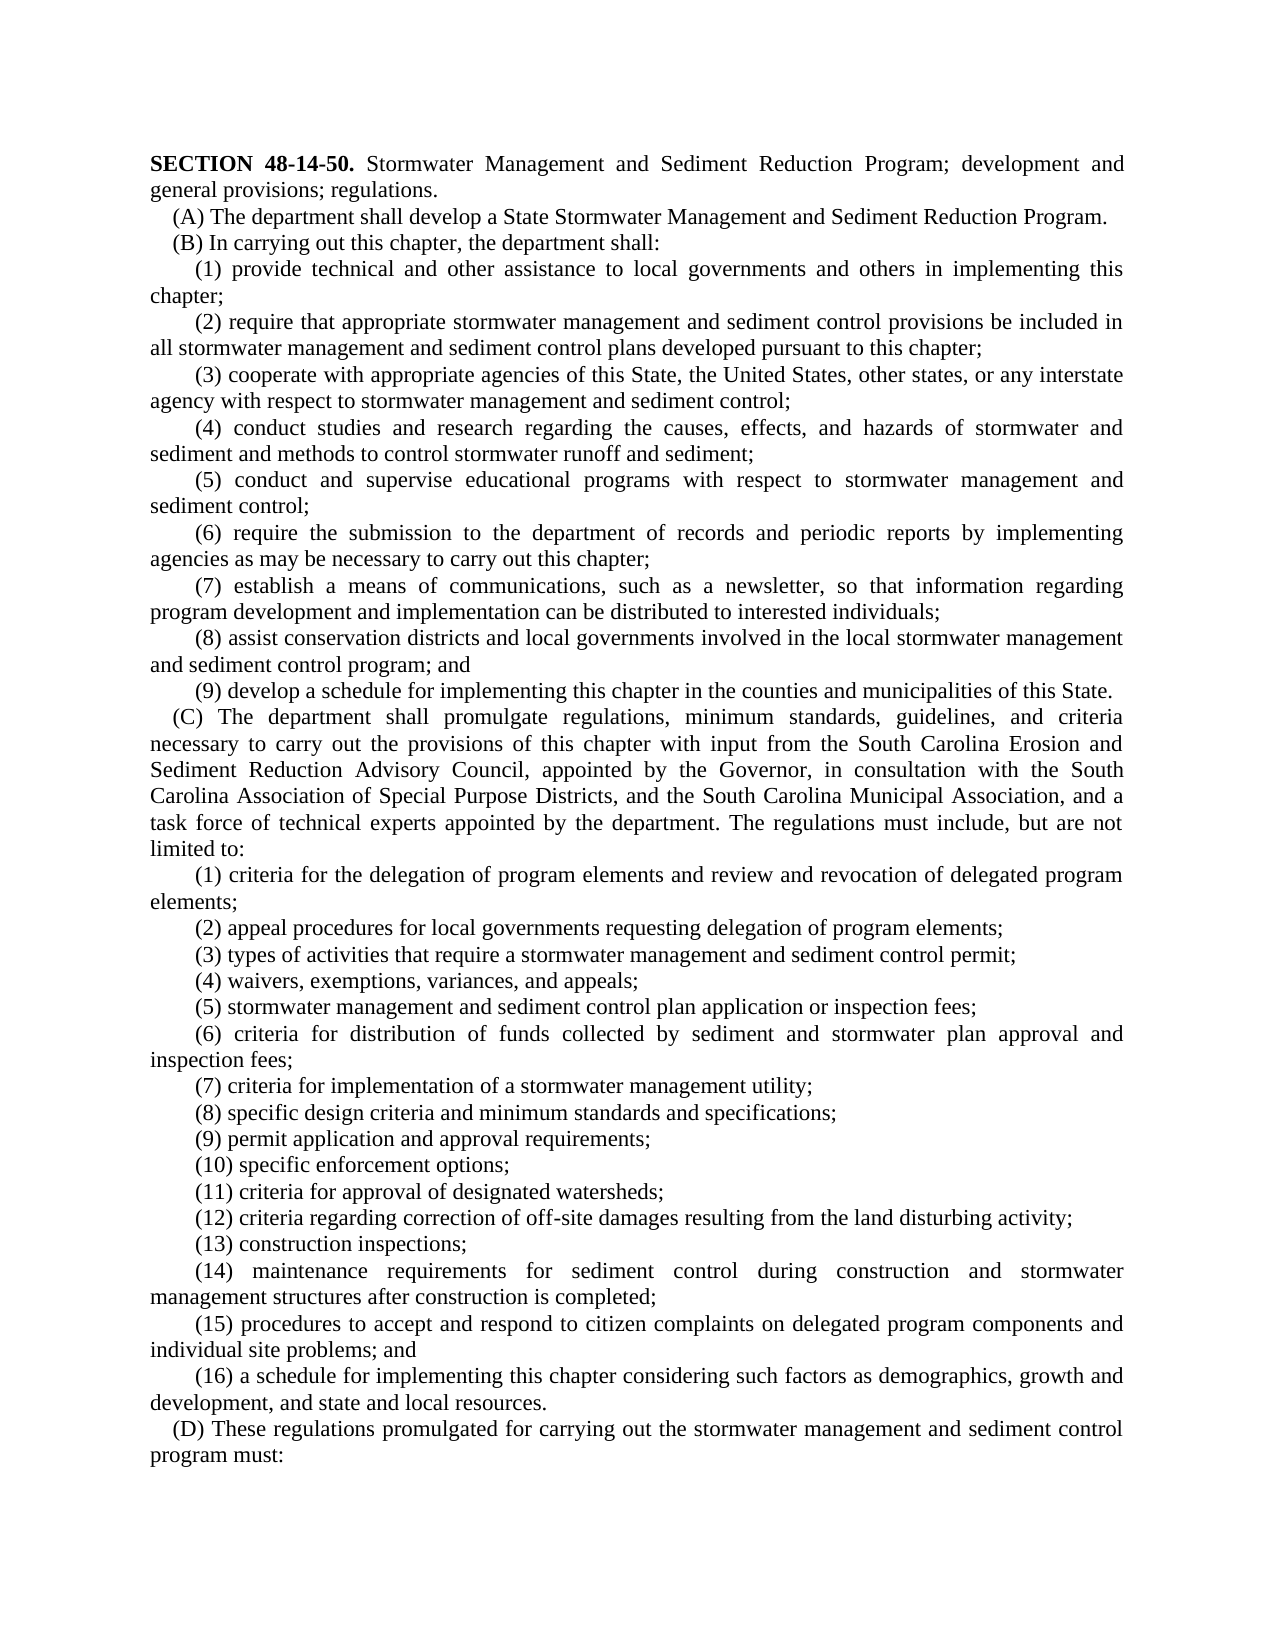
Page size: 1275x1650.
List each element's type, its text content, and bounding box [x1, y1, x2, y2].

text (3) cooperate with appropriate agencies of this State, the United States, other states, or any interstate agency with respect to stormwater management and sediment control; [150, 361, 1125, 413]
text (D) These regulations promulgated for carrying out the stormwater management and sediment control program must: [150, 1415, 1125, 1468]
text (2) require that appropriate stormwater management and sediment control provisions be included in all stormwater management and sediment control plans developed pursuant to this chapter; [150, 308, 1125, 361]
text (C) The department shall promulgate regulations, minimum standards, guidelines, and criteria necessary to carry out the provisions of this chapter with input from the South Carolina Erosion and Sediment Reduction Advisory Council, appointed by the Governor, in consultation with the South Carolina Association of Special Purpose Districts, and the South Carolina Municipal Association, and a task force of technical experts appointed by the department. The regulations must include, but are not limited to: [150, 703, 1125, 862]
text (1) provide technical and other assistance to local governments and others in implementing this chapter; [150, 255, 1125, 308]
text (5) conduct and supervise educational programs with respect to stormwater management and sediment control; [150, 466, 1125, 519]
text (8) assist conservation districts and local governments involved in the local stormwater management and sediment control program; and [150, 624, 1125, 677]
text (11) criteria for approval of designated watersheds; [150, 1178, 1125, 1204]
text (4) conduct studies and research regarding the causes, effects, and hazards of stormwater and sediment and methods to control stormwater runoff and sediment; [150, 413, 1125, 466]
text SECTION 48-14-50. Stormwater Management and Sediment Reduction Program; development and general provisions; regulations. [150, 150, 1125, 203]
text (1) criteria for the delegation of program elements and review and revocation of delegated program elements; [150, 862, 1125, 914]
text (15) procedures to accept and respond to citizen complaints on delegated program components and individual site problems; and [150, 1309, 1125, 1362]
text (3) types of activities that require a stormwater management and sediment control permit; [150, 941, 1125, 967]
text (16) a schedule for implementing this chapter considering such factors as demographics, growth and development, and state and local resources. [150, 1362, 1125, 1415]
text (9) develop a schedule for implementing this chapter in the counties and municipalities of this State. [150, 677, 1125, 703]
text (7) establish a means of communications, such as a newsletter, so that information regarding program development and implementation can be distributed to interested individuals; [150, 572, 1125, 624]
text (A) The department shall develop a State Stormwater Management and Sediment Reduction Program. [150, 203, 1125, 229]
text (B) In carrying out this chapter, the department shall: [150, 229, 1125, 255]
text (8) specific design criteria and minimum standards and specifications; [150, 1099, 1125, 1125]
text (14) maintenance requirements for sediment control during construction and stormwater management structures after construction is completed; [150, 1257, 1125, 1309]
text (10) specific enforcement options; [150, 1151, 1125, 1178]
text (2) appeal procedures for local governments requesting delegation of program elements; [150, 914, 1125, 941]
text (9) permit application and approval requirements; [150, 1125, 1125, 1151]
text (12) criteria regarding correction of off-site damages resulting from the land disturbing activity; [150, 1204, 1125, 1231]
text (5) stormwater management and sediment control plan application or inspection fees; [150, 993, 1125, 1020]
text (6) require the submission to the department of records and periodic reports by implementing agencies as may be necessary to carry out this chapter; [150, 519, 1125, 572]
text (4) waivers, exemptions, variances, and appeals; [150, 967, 1125, 993]
text (13) construction inspections; [150, 1231, 1125, 1257]
text (7) criteria for implementation of a stormwater management utility; [150, 1072, 1125, 1099]
text (6) criteria for distribution of funds collected by sediment and stormwater plan approval and inspection fees; [150, 1020, 1125, 1072]
